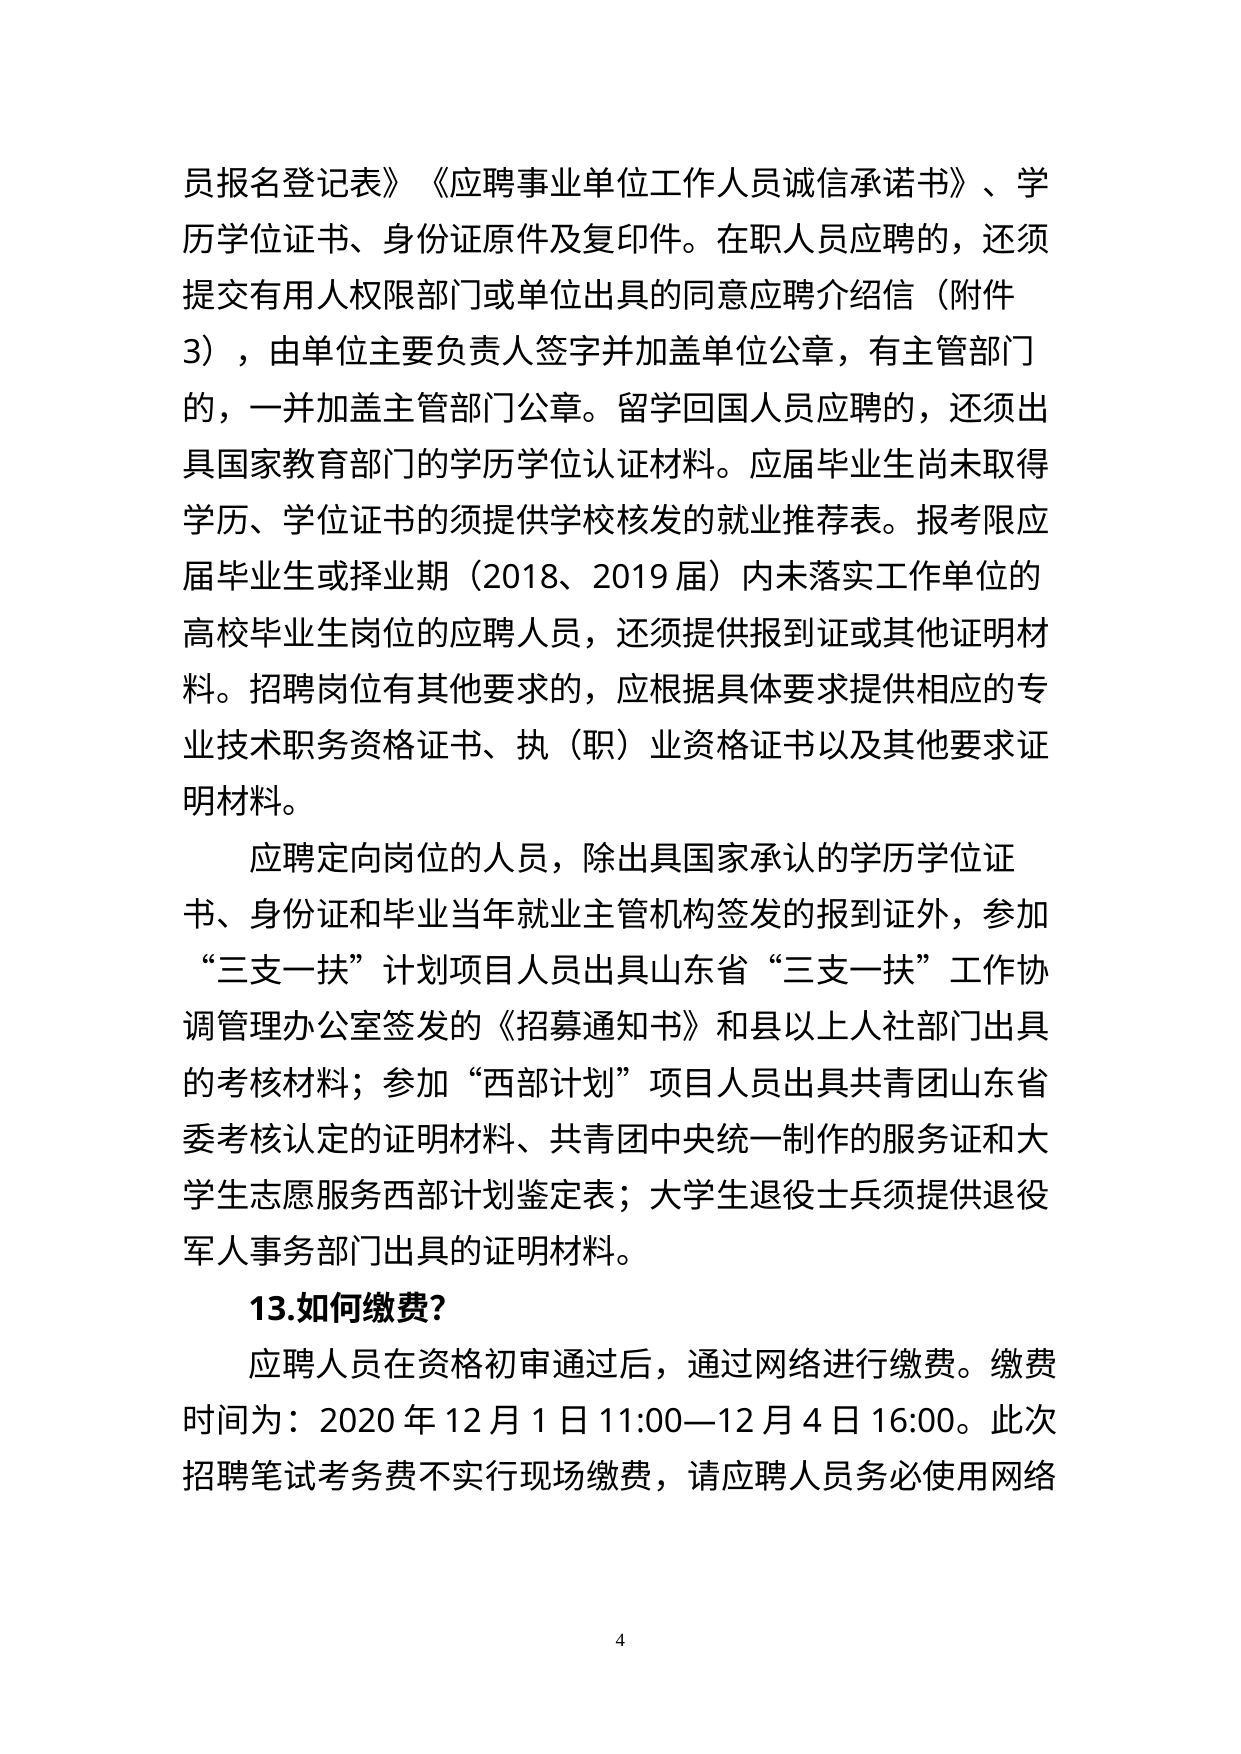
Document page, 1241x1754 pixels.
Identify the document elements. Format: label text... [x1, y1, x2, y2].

text 应聘定向岗位的人员，除出具国家承认的学历学位证书、身份证和毕业当年就业主管机构签发的报到证外，参加“三支一扶”计划项目人员出具山东省“三支一扶”工作协调管理办公室签发的《招募通知书》和县以上人社部门出具的考核材料；参加“西部计划”项目人员出具共青团山东省委考核认定的证明材料、共青团中央统一制作的服务证和大学生志愿服务西部计划鉴定表；大学生退役士兵须提供退役军人事务部门出具的证明材料。 [182, 825, 1058, 1275]
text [182, 150, 1058, 825]
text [182, 1331, 1058, 1500]
text 13.如何缴费？ [182, 1275, 1058, 1331]
